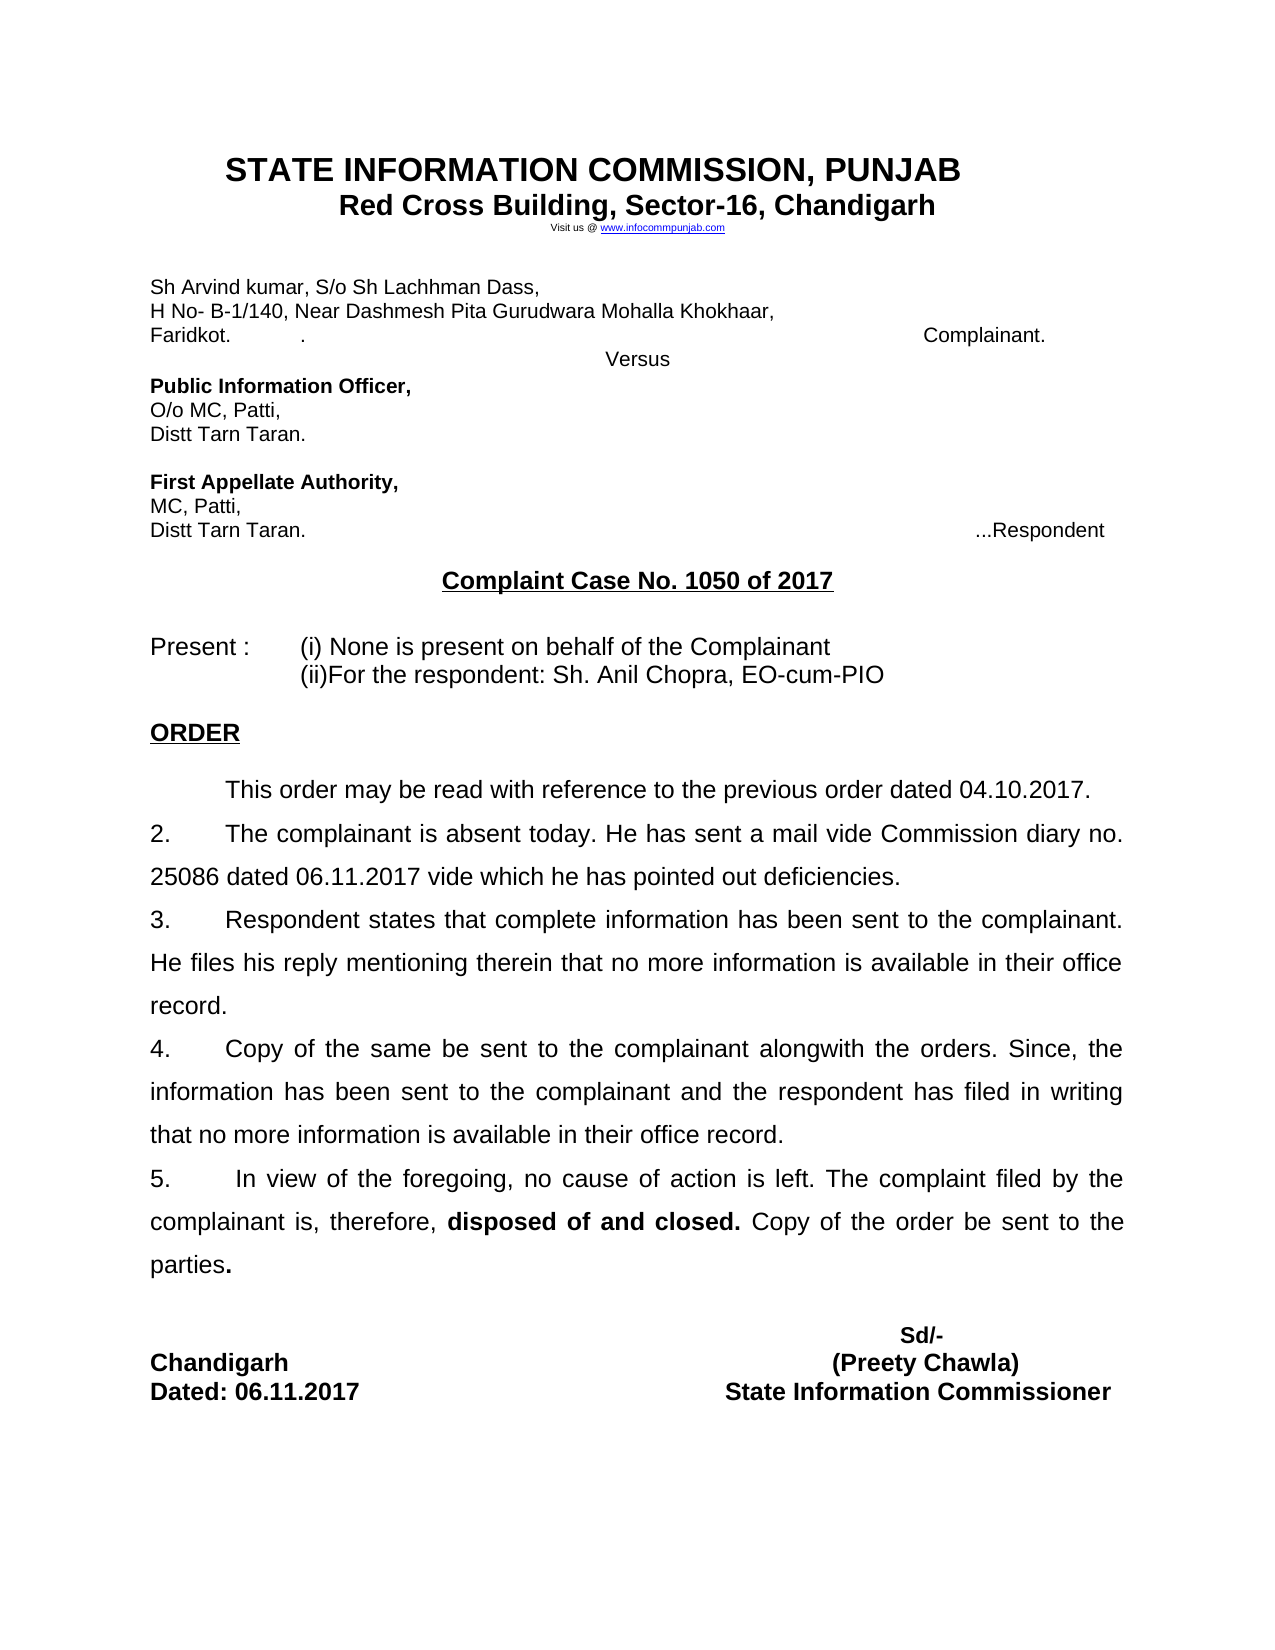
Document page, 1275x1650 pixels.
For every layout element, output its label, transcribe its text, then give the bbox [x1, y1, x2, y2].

text 2. The complainant is absent today. He has sent a mail vide Commission diary no. 25086 dated 06.11.2017 vide which he has pointed out deficiencies. [150, 819, 1125, 891]
text Sd/- [825, 1322, 1125, 1348]
text Faridkot. . Complainant. [150, 323, 1125, 347]
text Chandigarh (Preety Chawla) [150, 1348, 1125, 1377]
text Sh Arvind kumar, S/o Sh Lachhman Dass, [150, 275, 1125, 299]
text MC, Patti, [150, 494, 1125, 518]
text (ii)For the respondent: Sh. Anil Chopra, EO-cum-PIO [150, 661, 1125, 689]
text Dated: 06.11.2017 State Information Commissioner [150, 1377, 1125, 1406]
text O/o MC, Patti, [150, 398, 1125, 422]
text This order may be read with reference to the previous order dated 04.10.2017. [150, 776, 1125, 804]
text Versus [150, 347, 1125, 371]
text Distt Tarn Taran. [150, 422, 1125, 446]
text Public Information Officer, [150, 374, 1125, 398]
text Present : (i) None is present on behalf of the Complainant [150, 632, 1125, 661]
text Red Cross Building, Sector-16, Chandigarh [150, 188, 1125, 222]
text ORDER [150, 718, 1125, 747]
text H No- B-1/140, Near Dashmesh Pita Gurudwara Mohalla Khokhaar, [150, 299, 1125, 323]
text First Appellate Authority, [150, 470, 1125, 494]
text Complaint Case No. 1050 of 2017 [150, 566, 1125, 594]
text STATE INFORMATION COMMISSION, PUNJAB [150, 150, 1125, 188]
text 5. In view of the foregoing, no cause of action is left. The complaint filed by the complainant is, therefore, disposed of and closed. Copy of the order be sent to the parties. [150, 1164, 1125, 1279]
text 4. Copy of the same be sent to the complainant alongwith the orders. Since, the information has been sent to the complainant and the respondent has filed in writing that no more information is available in their office record. [150, 1034, 1125, 1149]
text Distt Tarn Taran. ...Respondent [150, 518, 1125, 566]
text 3. Respondent states that complete information has been sent to the complainant. He files his reply mentioning therein that no more information is available in their office record. [150, 905, 1125, 1020]
